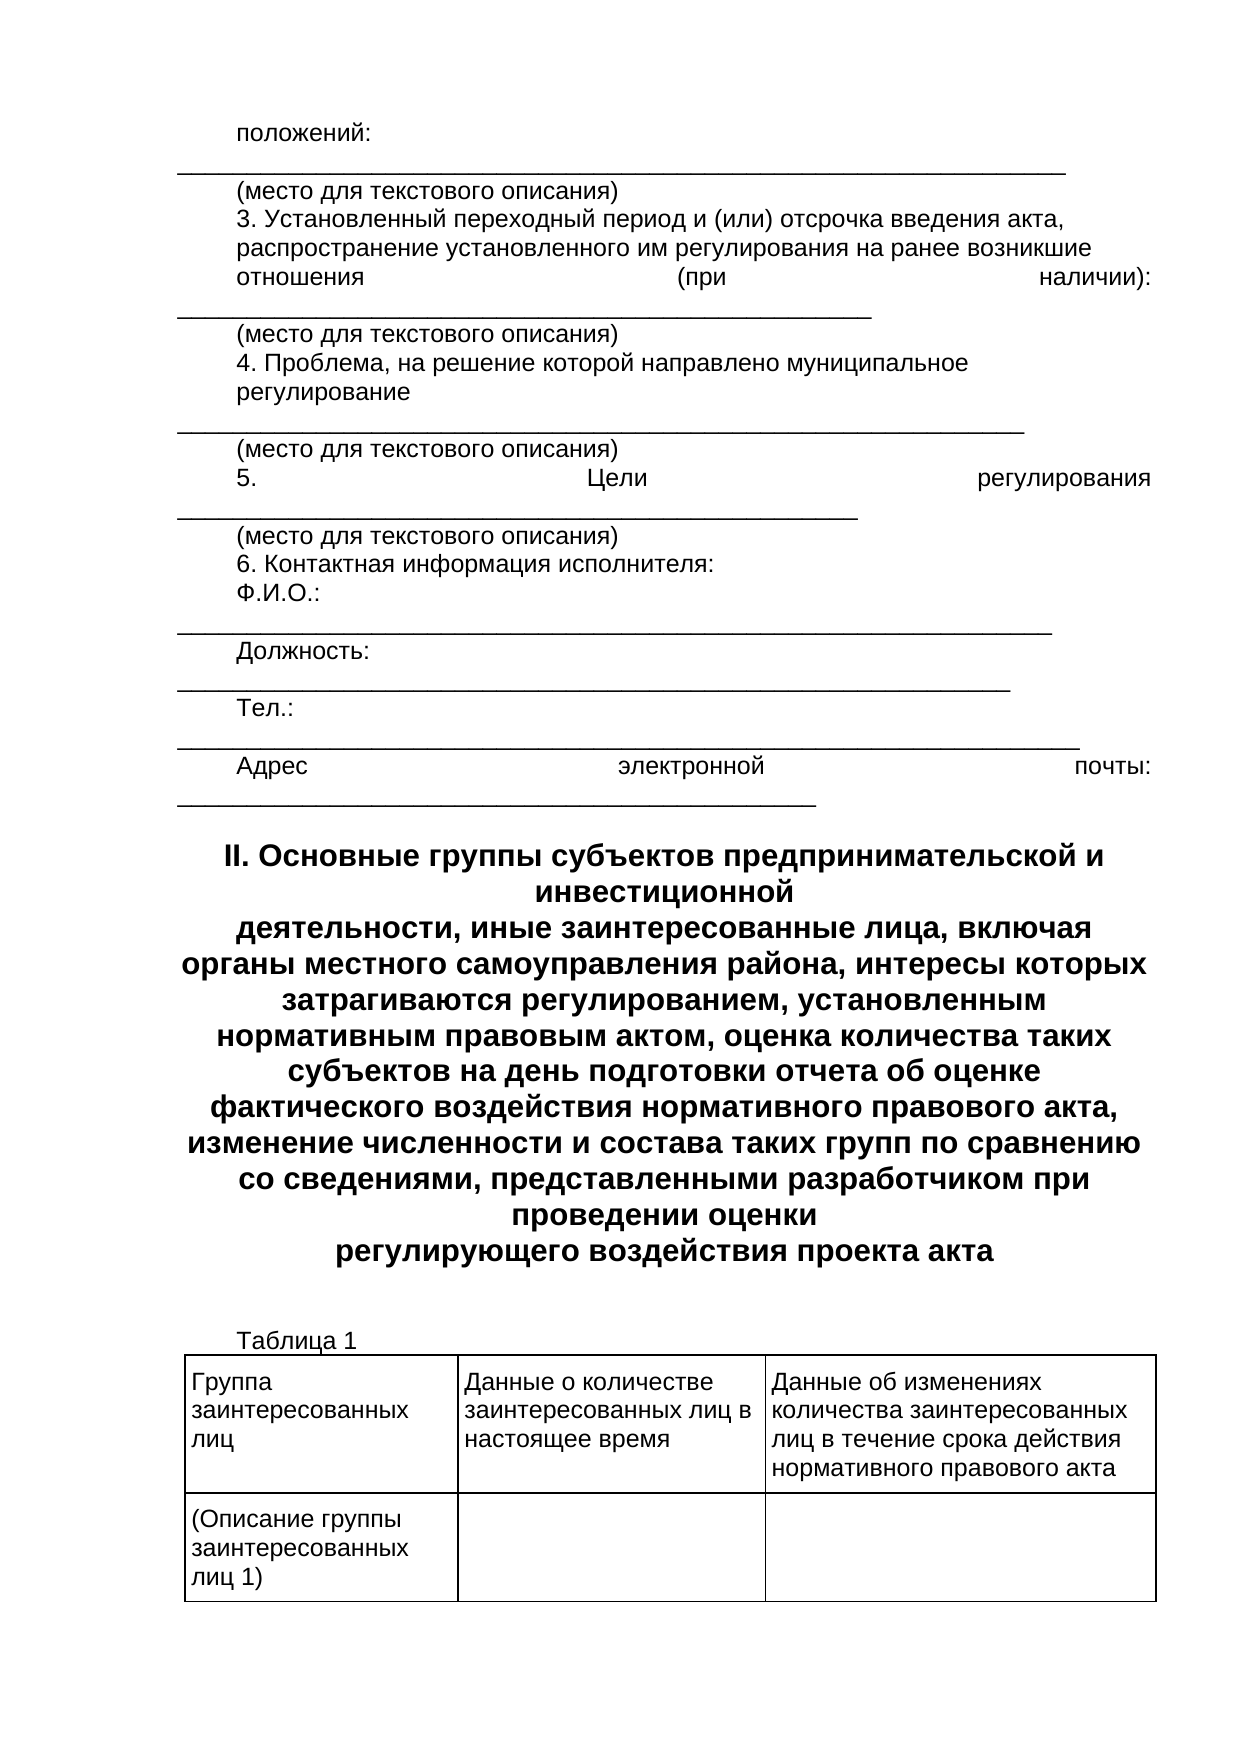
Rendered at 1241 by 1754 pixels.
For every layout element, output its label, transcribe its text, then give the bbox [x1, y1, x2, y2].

text положений: ________________________________________________________________ [177, 118, 1152, 176]
text регулирующего воздействия проекта акта [177, 1232, 1152, 1268]
text 4. Проблема, на решение которой направлено муниципальное [177, 348, 1152, 377]
text распространение установленного им регулирования на ранее возникшие [177, 233, 1152, 262]
text (место для текстового описания) [177, 319, 1152, 348]
text 5. Цели регулирования _________________________________________________ [177, 463, 1152, 521]
text отношения (при наличии): __________________________________________________ [177, 262, 1152, 319]
table_cell [459, 1494, 765, 1601]
text II. Основные группы субъектов предпринимательской и инвестиционной [177, 837, 1152, 909]
text (место для текстового описания) [177, 434, 1152, 463]
text (место для текстового описания) [177, 176, 1152, 204]
table_header Группа заинтересованных лиц [186, 1356, 457, 1492]
table_header Данные об изменениях количества заинтересованных лиц в течение срока действия нормативного правового акта [766, 1356, 1155, 1492]
text Ф.И.О.: _______________________________________________________________ [177, 578, 1152, 636]
text Таблица 1 [177, 1326, 1152, 1354]
text Адрес электронной почты: ______________________________________________ [177, 751, 1152, 808]
text (место для текстового описания) [177, 521, 1152, 549]
table_header Данные о количестве заинтересованных лиц в настоящее время [459, 1356, 765, 1492]
text деятельности, иные заинтересованные лица, включая органы местного самоуправления района, интересы которых затрагиваются регулированием, установленным нормативным правовым актом, оценка количества таких субъектов на день подготовки отчета об оценке фактического воздействия нормативного правового акта, изменение численности и состава таких групп по сравнению со сведениями, представленными разработчиком при проведении оценки [177, 909, 1152, 1232]
text Тел.: _________________________________________________________________ [177, 693, 1152, 751]
text 6. Контактная информация исполнителя: [177, 549, 1152, 578]
text регулирование _____________________________________________________________ [177, 377, 1152, 434]
text Должность: ____________________________________________________________ [177, 636, 1152, 693]
table_cell [766, 1494, 1155, 1601]
text 3. Установленный переходный период и (или) отсрочка введения акта, [177, 204, 1152, 233]
table_cell (Описание группы заинтересованных лиц 1) [186, 1494, 457, 1601]
